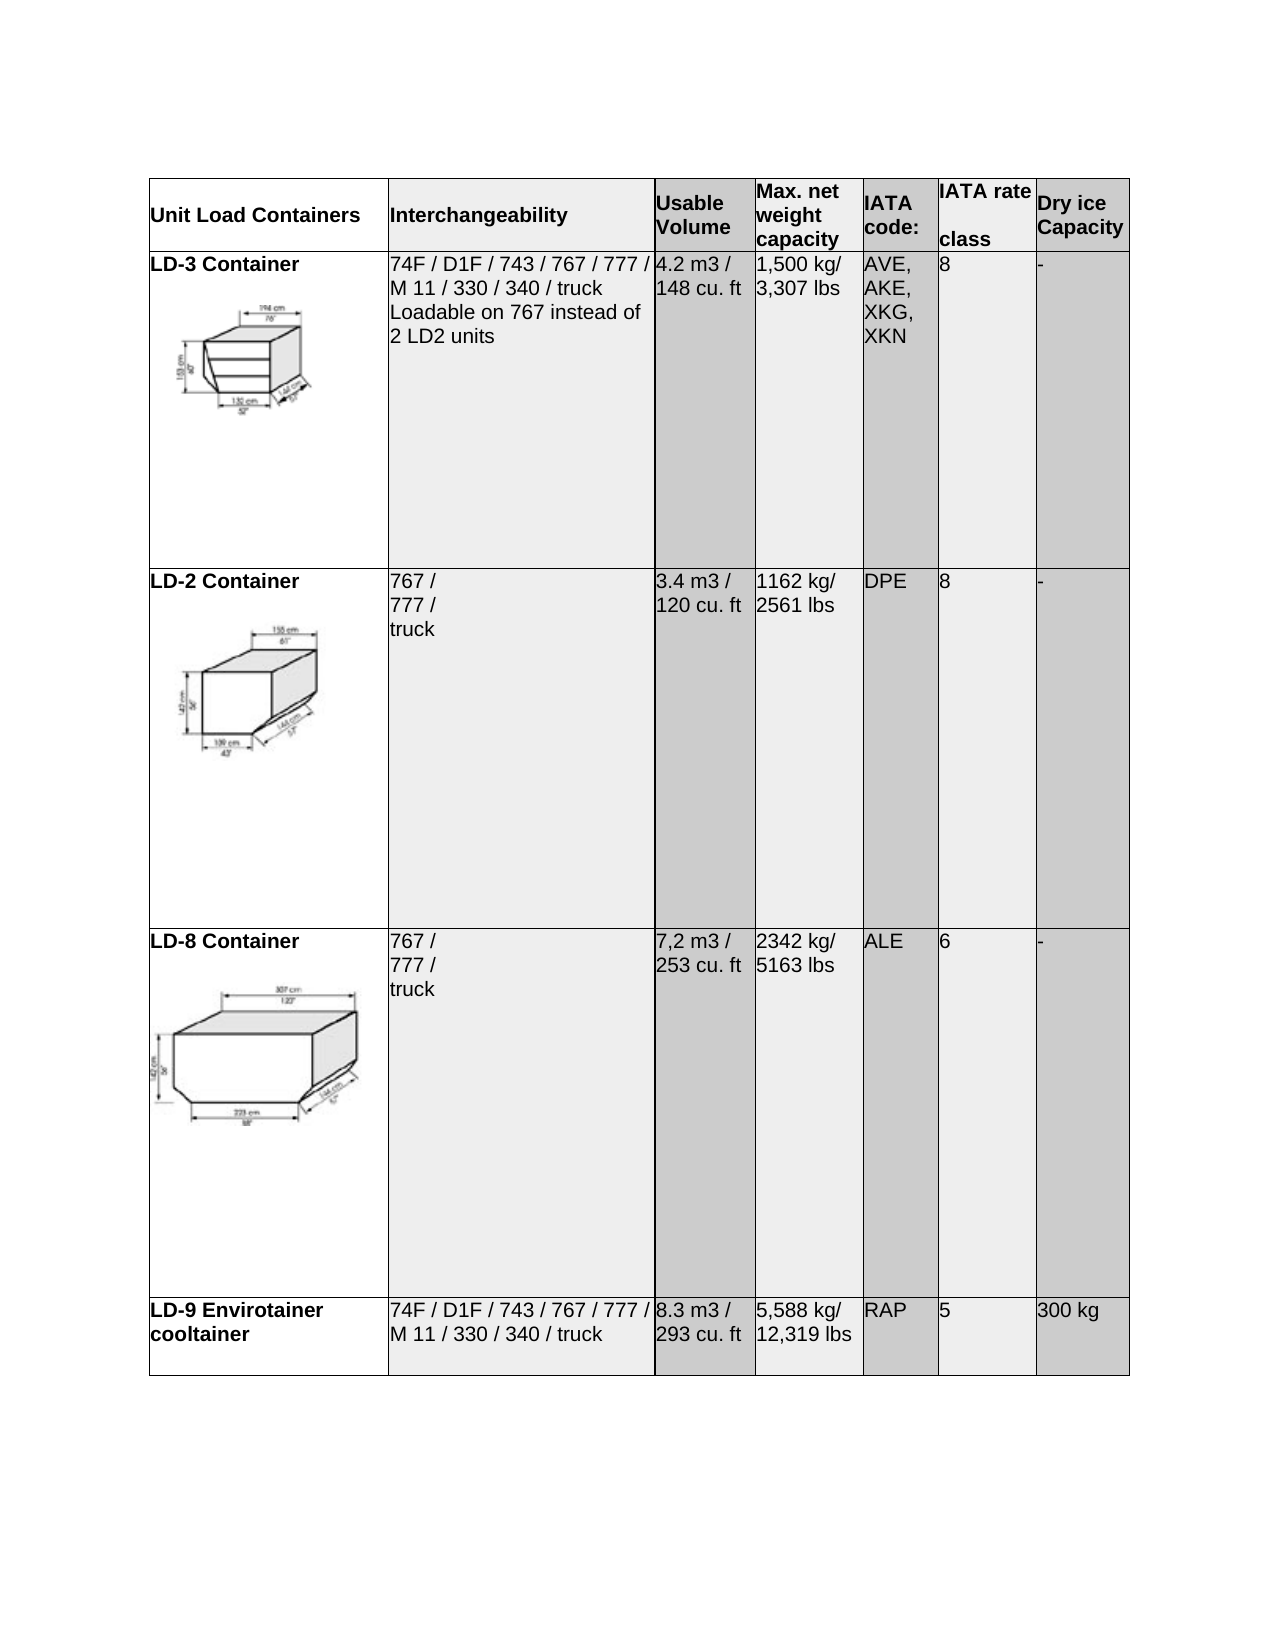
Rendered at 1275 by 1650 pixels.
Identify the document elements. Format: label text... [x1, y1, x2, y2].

table_cell 6 [939, 929, 1036, 1297]
table_cell 767 / 777 / truck [389, 929, 654, 1297]
table_header IATA code: [864, 179, 938, 251]
table_header Usable Volume [656, 179, 755, 251]
table_header Dry ice Capacity [1037, 179, 1129, 251]
table_cell 5 [939, 1298, 1036, 1375]
picture [150, 305, 362, 422]
table_cell 74F / D1F / 743 / 767 / 777 / M 11 / 330 / 340 / truck Loadable on 767 instead of 2 LD2 units [389, 252, 654, 568]
table_cell 2342 kg/ 5163 lbs [756, 929, 863, 1297]
table_cell AVE, AKE, XKG, XKN [864, 252, 938, 568]
table_cell - [1037, 569, 1129, 928]
table_cell 3.4 m3 / 120 cu. ft [656, 569, 755, 928]
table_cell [756, 1298, 863, 1375]
table_header Max. net weight capacity [756, 179, 863, 251]
table_cell LD-3 Container [150, 252, 388, 568]
table_cell - [1037, 252, 1129, 568]
picture [150, 621, 362, 761]
table_cell 1,500 kg/ 3,307 lbs [756, 252, 863, 568]
table_cell 300 kg [1037, 1298, 1129, 1375]
table_header Unit Load Containers [150, 179, 388, 251]
table_cell 4.2 m3 / 148 cu. ft [656, 252, 755, 568]
table_cell 8 [939, 252, 1036, 568]
table_cell 767 / 777 / truck [389, 569, 654, 928]
table_cell 1162 kg/ 2561 lbs [756, 569, 863, 928]
table_cell 7,2 m3 / 253 cu. ft [656, 929, 755, 1297]
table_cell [150, 1298, 388, 1375]
table_cell ALE [864, 929, 938, 1297]
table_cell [389, 1298, 654, 1375]
table_cell 8 [939, 569, 1036, 928]
table_cell RAP [864, 1298, 938, 1375]
table_cell DPE [864, 569, 938, 928]
table_cell - [1037, 929, 1129, 1297]
table_cell 8.3 m3 / 293 cu. ft [656, 1298, 755, 1375]
table_cell LD-8 Container [150, 929, 388, 1297]
table_cell LD-2 Container [150, 569, 388, 928]
table_header Interchangeability [389, 179, 654, 251]
table_header IATA rate class [939, 179, 1036, 251]
picture [150, 982, 362, 1126]
